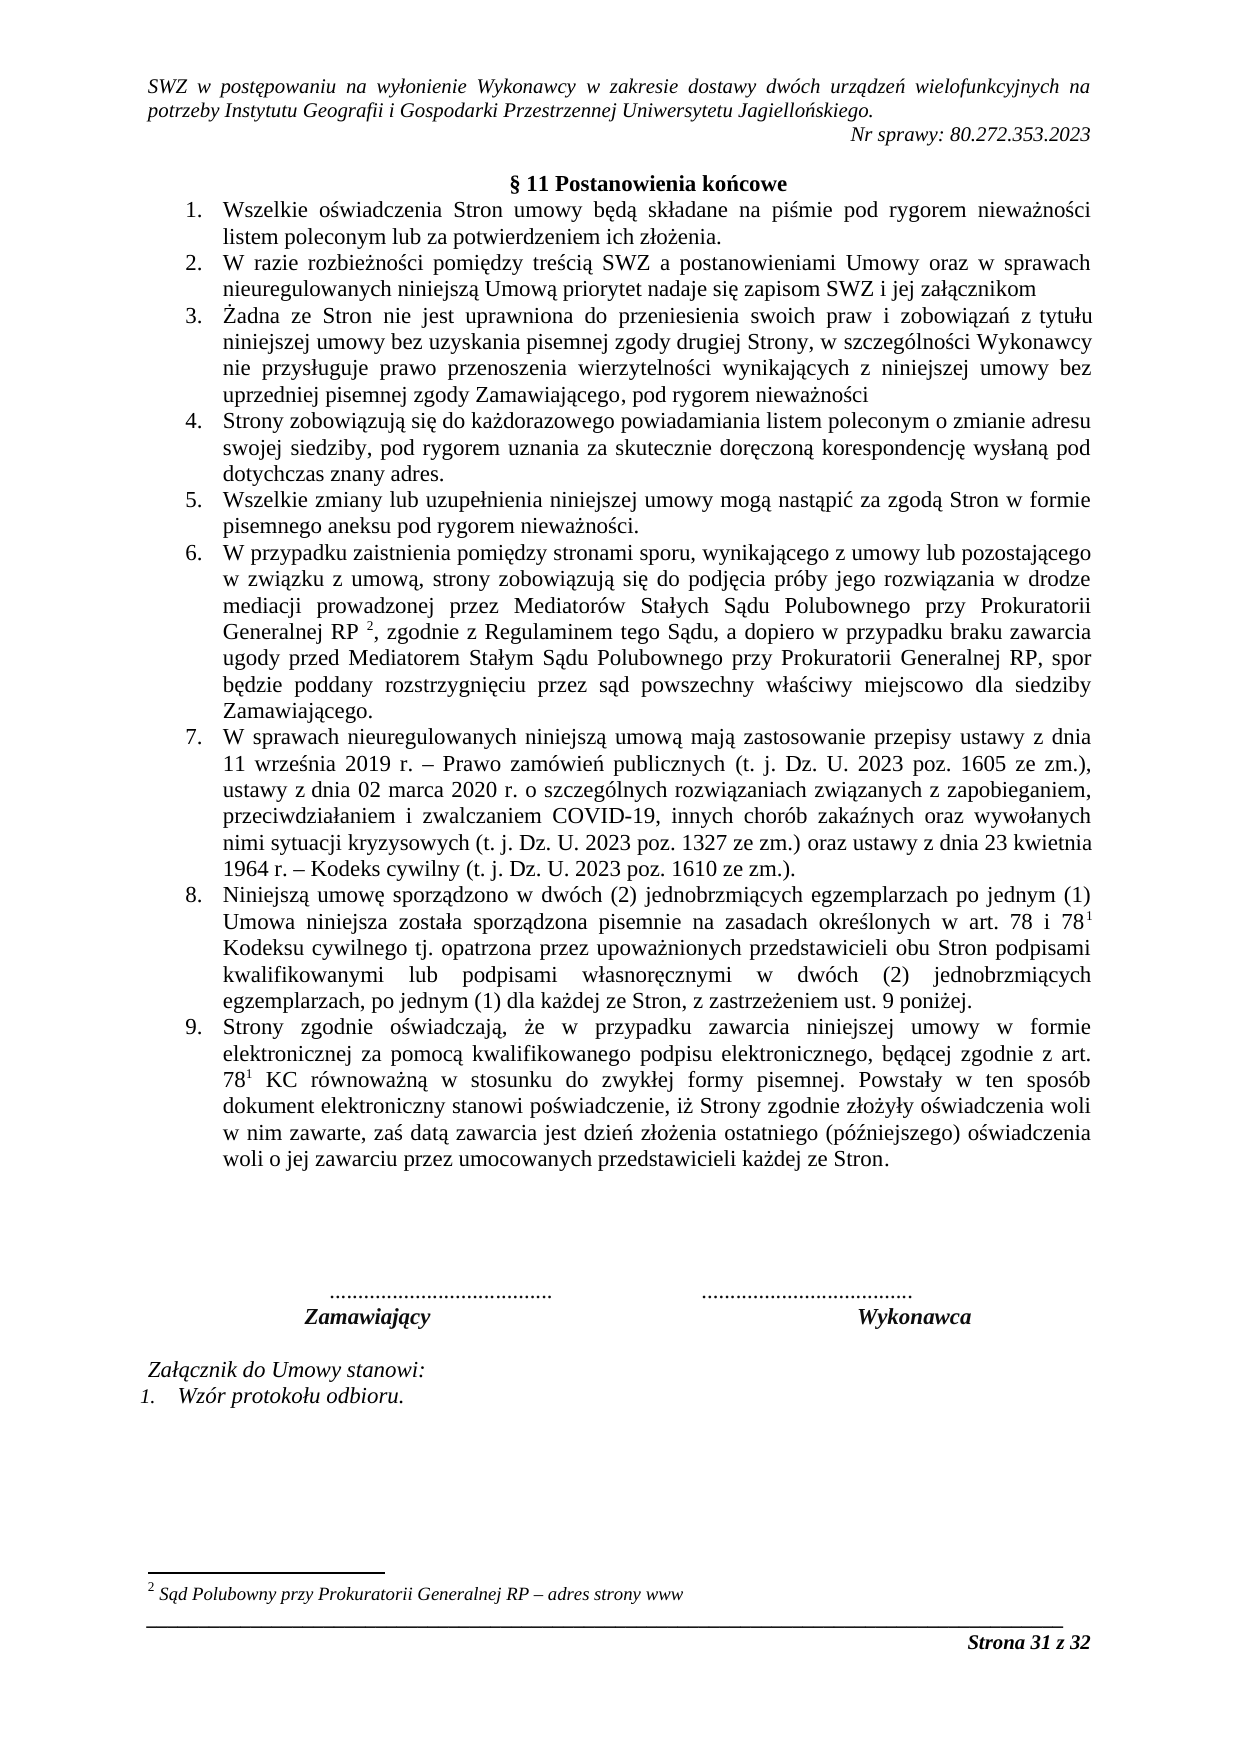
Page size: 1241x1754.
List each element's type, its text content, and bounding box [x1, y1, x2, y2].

list Strony zobowiązują się do każdorazowego powiadamiania listem poleconym o zmianie adresu swojej siedziby, pod rygorem uznania za skutecznie doręczoną korespondencję wysłaną pod dotychczas znany adres. [185, 407, 1092, 486]
list Żadna ze Stron nie jest uprawniona do przeniesienia swoich praw i zobowiązań z tytułu niniejszej umowy bez uzyskania pisemnej zgody drugiej Strony, w szczególności Wykonawcy nie przysługuje prawo przenoszenia wierzytelności wynikających z niniejszej umowy bez uprzedniej pisemnej zgody Zamawiającego, pod rygorem nieważności [185, 302, 1092, 407]
list W przypadku zaistnienia pomiędzy stronami sporu, wynikającego z umowy lub pozostającego w związku z umową, strony zobowiązują się do podjęcia próby jego rozwiązania w drodze mediacji prowadzonej przez Mediatorów Stałych Sądu Polubownego przy Prokuratorii Generalnej RP , zgodnie z Regulaminem tego Sądu, a dopiero w przypadku braku zawarcia ugody przed Mediatorem Stałym Sądu Polubownego przy Prokuratorii Generalnej RP, spor będzie poddany rozstrzygnięciu przez sąd powszechny właściwy miejscowo dla siedziby Zamawiającego. [185, 539, 1092, 723]
text § 11 Postanowienia końcowe [204, 170, 1092, 196]
text ....................................... ..................................... [148, 1277, 1092, 1303]
list Wszelkie zmiany lub uzupełnienia niniejszej umowy mogą nastąpić za zgodą Stron w formie pisemnego aneksu pod rygorem nieważności. [185, 486, 1092, 539]
list W sprawach nieuregulowanych niniejszą umową mają zastosowanie przepisy ustawy z dnia 11 września 2019 r. – Prawo zamówień publicznych (t. j. Dz. U. 2023 poz. 1605 ze zm.), ustawy z dnia 02 marca 2020 r. o szczególnych rozwiązaniach związanych z zapobieganiem, przeciwdziałaniem i zwalczaniem COVID-19, innych chorób zakaźnych oraz wywołanych nimi sytuacji kryzysowych (t. j. Dz. U. 2023 poz. 1327 ze zm.) oraz ustawy z dnia 23 kwietnia 1964 r. – Kodeks cywilny (t. j. Dz. U. 2023 poz. 1610 ze zm.). [185, 723, 1092, 882]
list Strony zgodnie oświadczają, że w przypadku zawarcia niniejszej umowy w formie elektronicznej za pomocą kwalifikowanego podpisu elektronicznego, będącej zgodnie z art. 781 KC równoważną w stosunku do zwykłej formy pisemnej. Powstały w ten sposób dokument elektroniczny stanowi poświadczenie, iż Strony zgodnie złożyły oświadczenia woli w nim zawarte, zaś datą zawarcia jest dzień złożenia ostatniego (późniejszego) oświadczenia woli o jej zawarciu przez umocowanych przedstawicieli każdej ze Stron. [185, 1013, 1092, 1171]
text Załącznik do Umowy stanowi: [148, 1356, 1092, 1382]
text Zamawiający Wykonawca [185, 1303, 1092, 1329]
list Wzór protokołu odbioru. [140, 1382, 1092, 1409]
list W razie rozbieżności pomiędzy treścią SWZ a postanowieniami Umowy oraz w sprawach nieuregulowanych niniejszą Umową priorytet nadaje się zapisom SWZ i jej załącznikom [185, 249, 1092, 302]
list Wszelkie oświadczenia Stron umowy będą składane na piśmie pod rygorem nieważności listem poleconym lub za potwierdzeniem ich złożenia. [185, 196, 1092, 249]
list Niniejszą umowę sporządzono w dwóch (2) jednobrzmiących egzemplarzach po jednym (1) Umowa niniejsza została sporządzona pisemnie na zasadach określonych w art. 78 i 781 Kodeksu cywilnego tj. opatrzona przez upoważnionych przedstawicieli obu Stron podpisami kwalifikowanymi lub podpisami własnoręcznymi w dwóch (2) jednobrzmiących egzemplarzach, po jednym (1) dla każdej ze Stron, z zastrzeżeniem ust. 9 poniżej. [185, 882, 1092, 1013]
